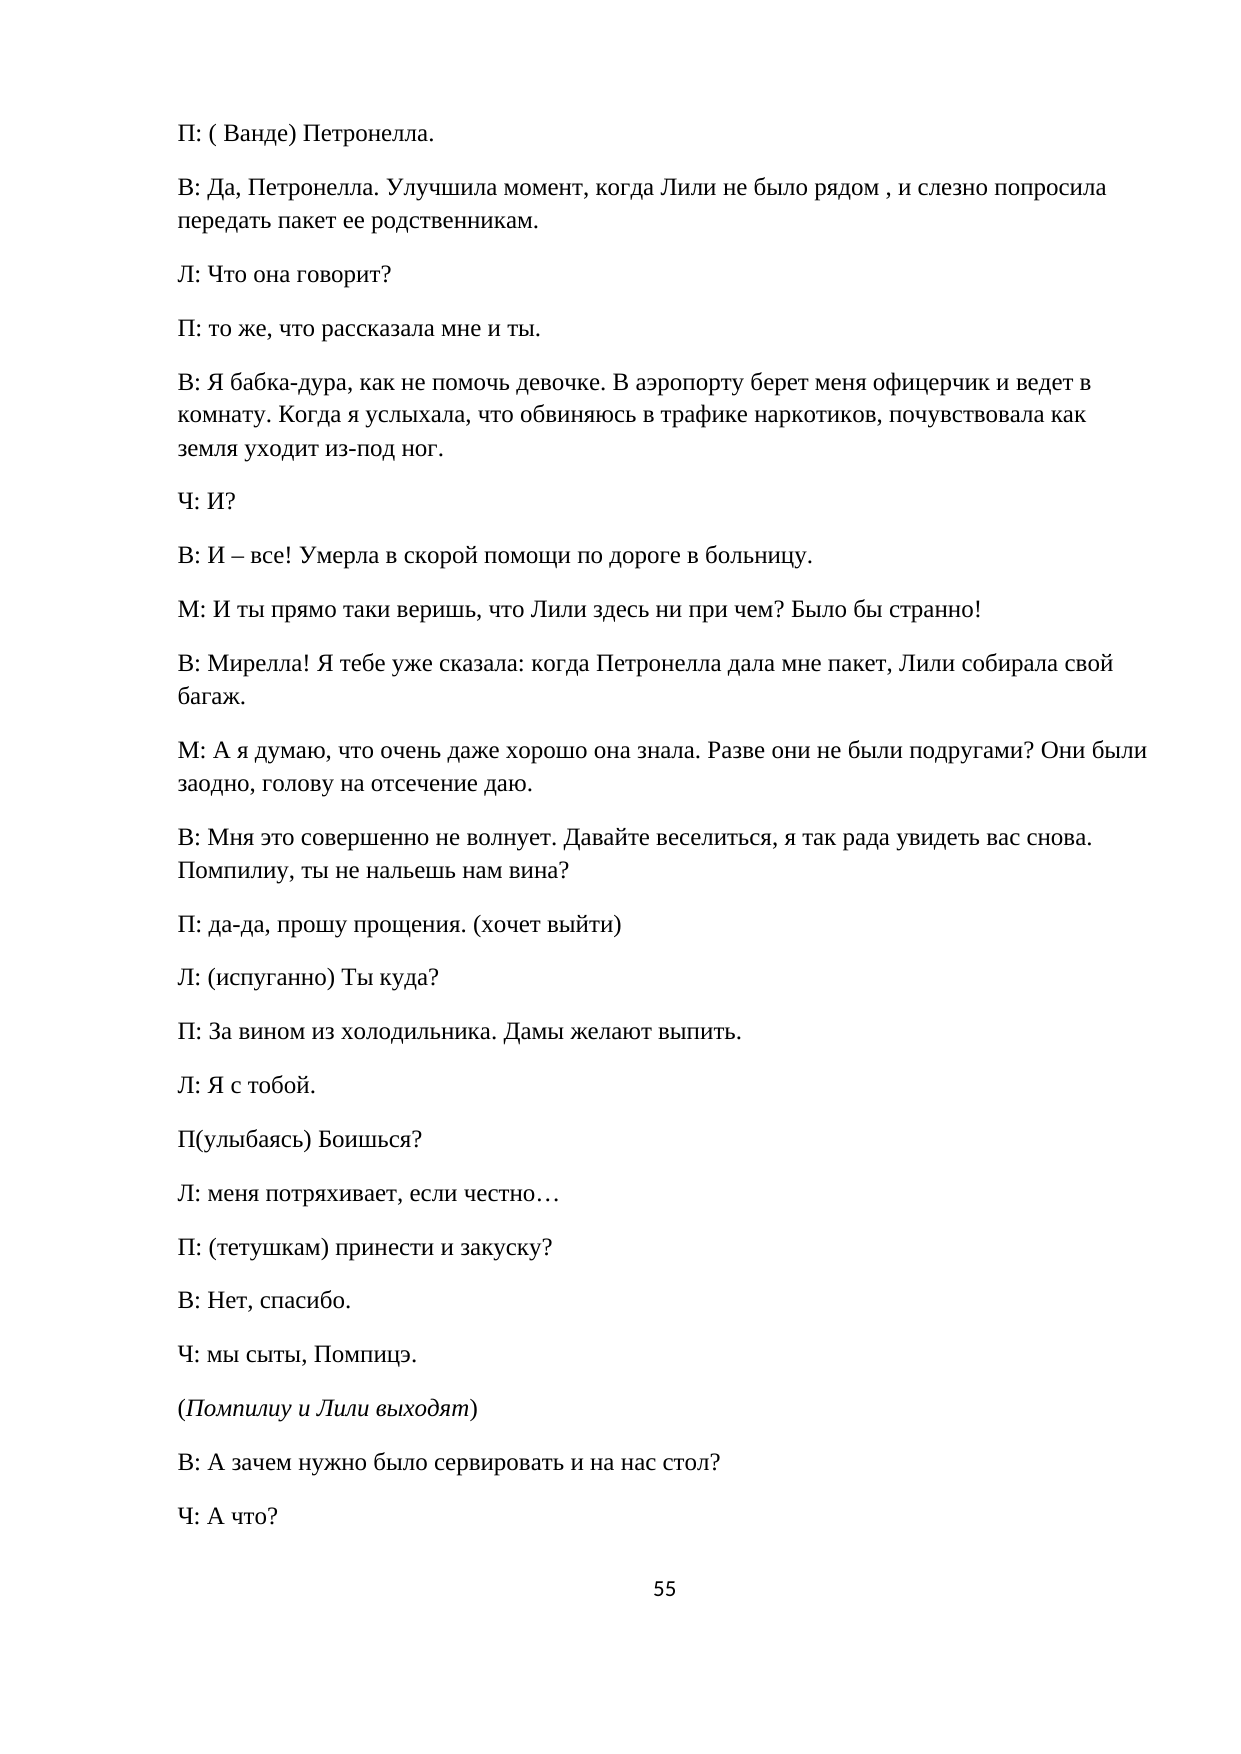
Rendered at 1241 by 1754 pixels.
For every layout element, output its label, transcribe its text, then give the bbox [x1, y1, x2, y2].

text В: Нет, спасибо. [177, 1286, 1152, 1314]
text М: И ты прямо таки веришь, что Лили здесь ни при чем? Было бы странно! [177, 594, 1152, 623]
text П: (тетушкам) принести и закуску? [177, 1232, 1152, 1261]
text П: ( Ванде) Петронелла. [177, 118, 1152, 147]
text П: За вином из холодильника. Дамы желают выпить. [177, 1016, 1152, 1045]
text В: Да, Петронелла. Улучшила момент, когда Лили не было рядом , и слезно попросила передать пакет ее родственникам. [177, 172, 1152, 234]
text В: А зачем нужно было сервировать и на нас стол? [177, 1447, 1152, 1476]
text Л: Я с тобой. [177, 1070, 1152, 1099]
text Ч: И? [177, 486, 1152, 515]
text П: да-да, прошу прощения. (хочет выйти) [177, 909, 1152, 937]
text В: Мирелла! Я тебе уже сказала: когда Петронелла дала мне пакет, Лили собирала свой багаж. [177, 648, 1152, 710]
text П(улыбаясь) Боишься? [177, 1124, 1152, 1153]
text (Помпилиу и Лили выходят) [177, 1393, 1152, 1422]
text В: Я бабка-дура, как не помочь девочке. В аэропорту берет меня офицерчик и ведет в комнату. Когда я услыхала, что обвиняюсь в трафике наркотиков, почувствовала как земля уходит из-под ног. [177, 367, 1152, 461]
text Л: Что она говорит? [177, 259, 1152, 288]
text Л: меня потряхивает, если честно… [177, 1178, 1152, 1207]
text В: И – все! Умерла в скорой помощи по дороге в больницу. [177, 540, 1152, 569]
text Ч: А что? [177, 1501, 1152, 1530]
text Л: (испуганно) Ты куда? [177, 962, 1152, 991]
text Ч: мы сыты, Помпицэ. [177, 1339, 1152, 1368]
text П: то же, что рассказала мне и ты. [177, 313, 1152, 341]
text М: А я думаю, что очень даже хорошо она знала. Разве они не были подругами? Они были заодно, голову на отсечение даю. [177, 735, 1152, 797]
text В: Мня это совершенно не волнует. Давайте веселиться, я так рада увидеть вас снова. Помпилиу, ты не нальешь нам вина? [177, 822, 1152, 883]
